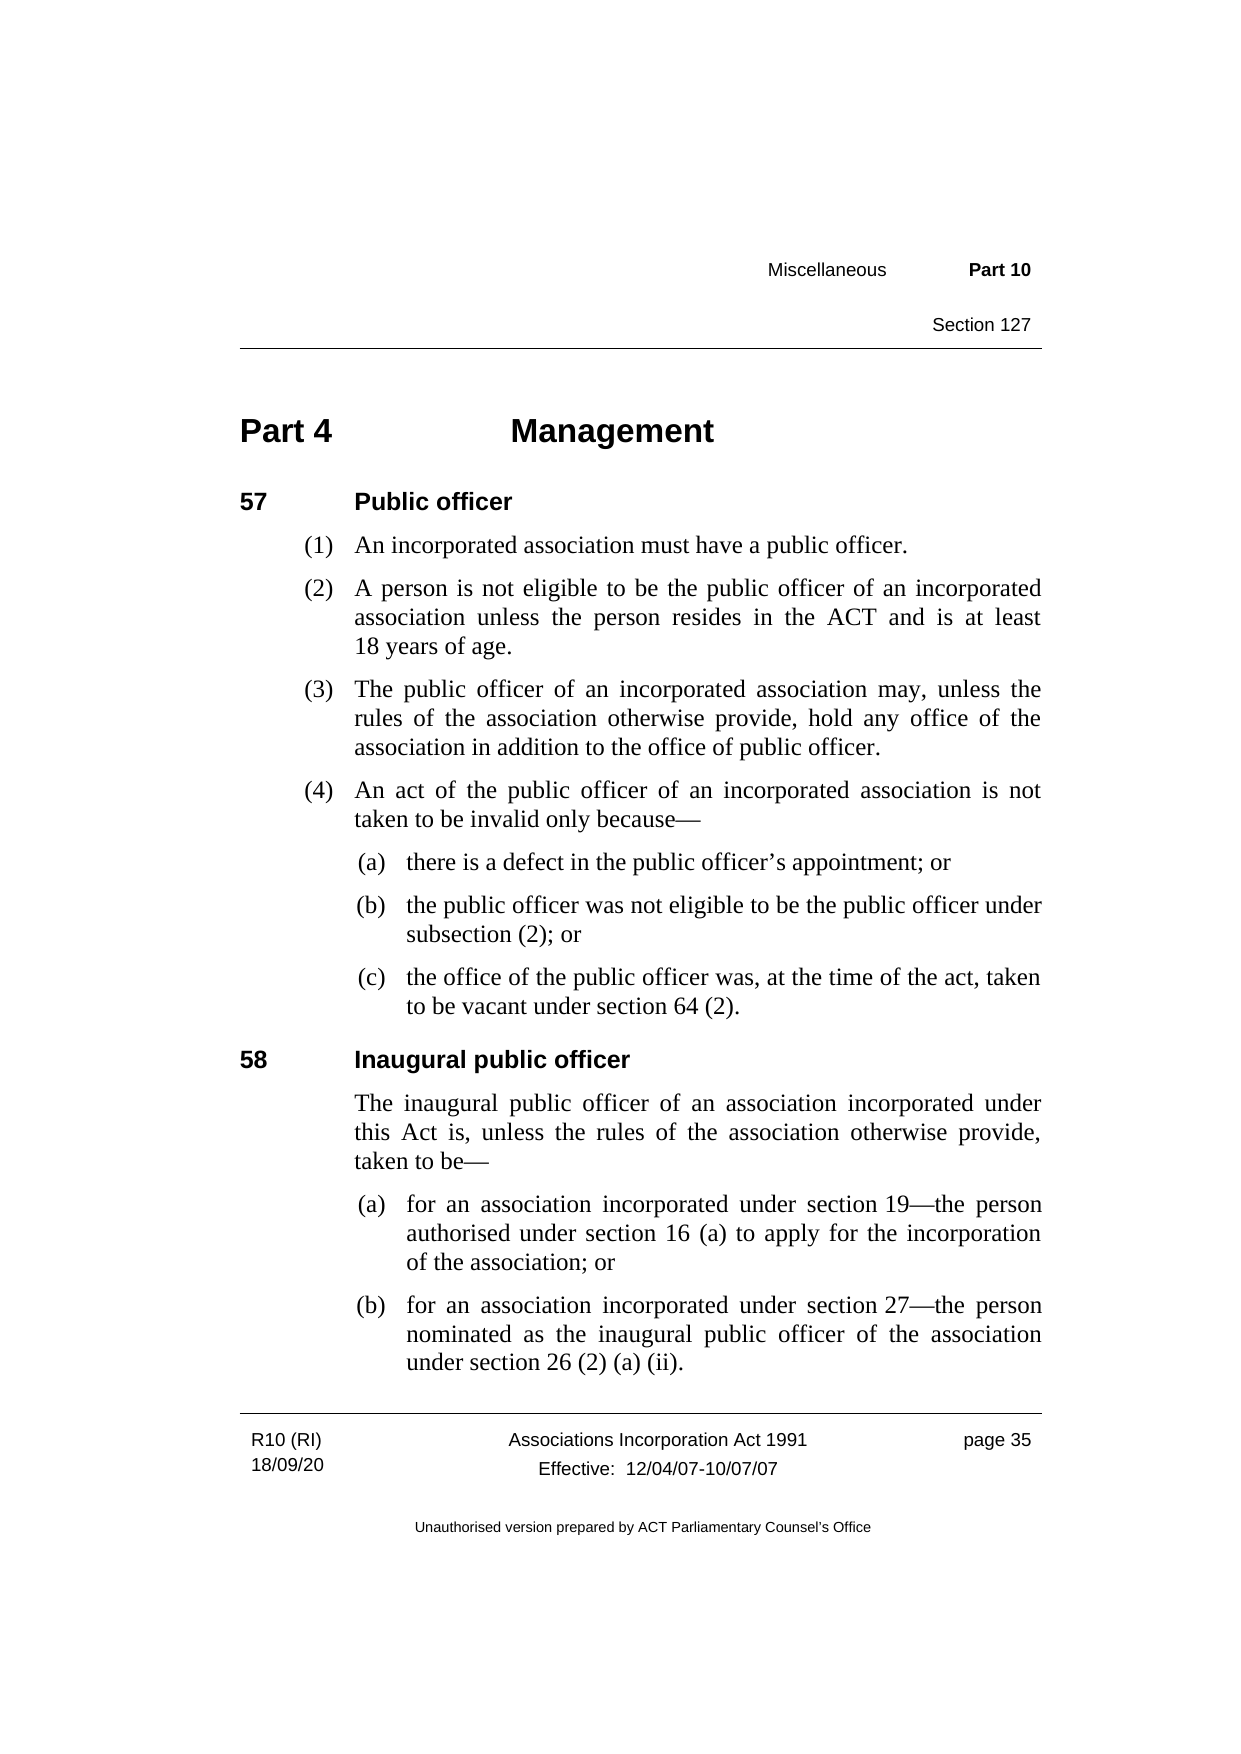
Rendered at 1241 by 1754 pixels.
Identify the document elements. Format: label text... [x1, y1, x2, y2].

text (2) A person is not eligible to be the public officer of an incorporated association unless the person resides in the ACT and is at least 18 years of age. [239, 573, 1042, 659]
text (a) there is a defect in the public officer’s appointment; or [239, 847, 1042, 876]
text The inaugural public officer of an association incorporated under this Act is, unless the rules of the association otherwise provide, taken to be— [354, 1088, 1042, 1174]
text (c) the office of the public officer was, at the time of the act, taken to be vacant under section 64 (2). [239, 962, 1042, 1020]
text (4) An act of the public officer of an incorporated association is not taken to be invalid only because— [239, 775, 1042, 832]
text 58 Inaugural public officer [239, 1045, 1042, 1074]
text 57 Public officer [239, 487, 1042, 515]
text (b) the public officer was not eligible to be the public officer under subsection (2); or [239, 890, 1042, 948]
text Part 4 Management [239, 411, 1042, 449]
text (a) for an association incorporated under section 19—the person authorised under section 16 (a) to apply for the incorporation of the association; or [239, 1189, 1042, 1275]
text (b) for an association incorporated under section 27—the person nominated as the inaugural public officer of the association under section 26 (2) (a) (ii). [239, 1290, 1042, 1376]
text (3) The public officer of an incorporated association may, unless the rules of the association otherwise provide, hold any office of the association in addition to the office of public officer. [239, 674, 1042, 760]
text (1) An incorporated association must have a public officer. [239, 530, 1042, 559]
